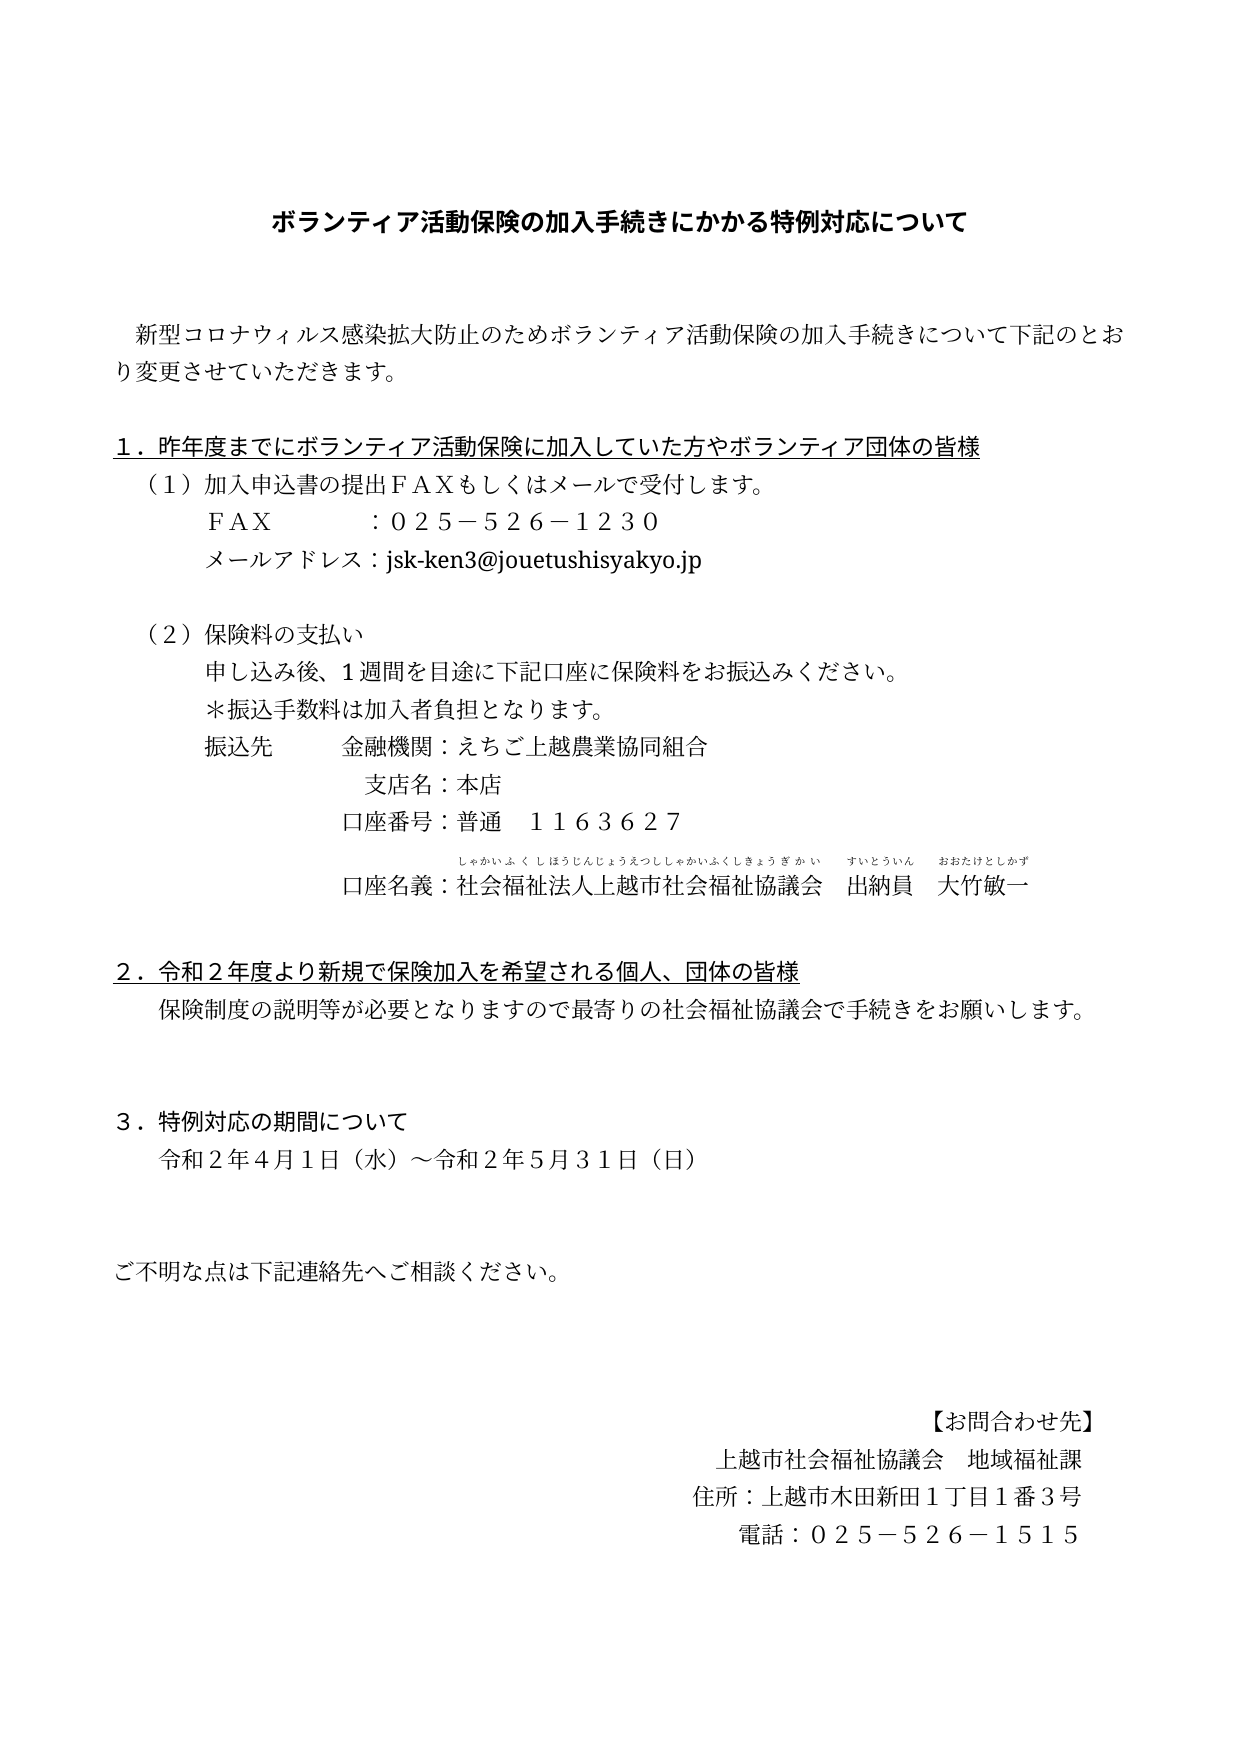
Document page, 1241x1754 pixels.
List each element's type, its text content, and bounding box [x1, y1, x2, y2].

text 口座番号：普通 １１６３６２７ [112, 802, 1128, 839]
text 支店名：本店 [112, 764, 1128, 802]
text （２）保険料の支払い [112, 614, 1128, 652]
text ご不明な点は下記連絡先へご相談ください。 [112, 1252, 1128, 1289]
text （１）加入申込書の提出ＦＡＸもしくはメールで受付します。 [112, 464, 1128, 502]
text 電話：０２５－５２６－１５１５ [112, 1514, 1082, 1552]
text ＦＡＸ ：０２５－５２６－１２３０ [112, 502, 1128, 539]
text ボランティア活動保険の加入手続きにかかる特例対応について [112, 202, 1128, 239]
text 住所：上越市木田新田１丁目１番３号 [112, 1477, 1082, 1514]
text 新型コロナウィルス感染拡大防止のためボランティア活動保険の加入手続きについて下記のとおり変更させていただきます。 [112, 314, 1128, 389]
text 【お問合わせ先】 [112, 1402, 1105, 1439]
text １．昨年度までにボランティア活動保険に加入していた方やボランティア団体の皆様 [112, 427, 1128, 464]
text メールアドレス：jsk-ken3@jouetushisyakyo.jp [112, 539, 1128, 577]
text 申し込み後、1週間を目途に下記口座に保険料をお振込みください。 [112, 652, 1128, 689]
text 上越市社会福祉協議会 地域福祉課 [112, 1439, 1082, 1477]
text ３．特例対応の期間について [112, 1102, 1128, 1139]
text ２．令和２年度より新規で保険加入を希望される個人、団体の皆様 [112, 952, 1128, 989]
text 口座名義： [112, 839, 1128, 914]
text 令和２年４月１日（水）～令和２年５月３１日（日） [112, 1139, 1128, 1177]
text ＊振込手数料は加入者負担となります。 [112, 689, 1128, 727]
text 振込先 金融機関：えちご上越農業協同組合 [112, 727, 1128, 764]
text 保険制度の説明等が必要となりますので最寄りの社会福祉協議会で手続きをお願いします。 [112, 989, 1128, 1027]
